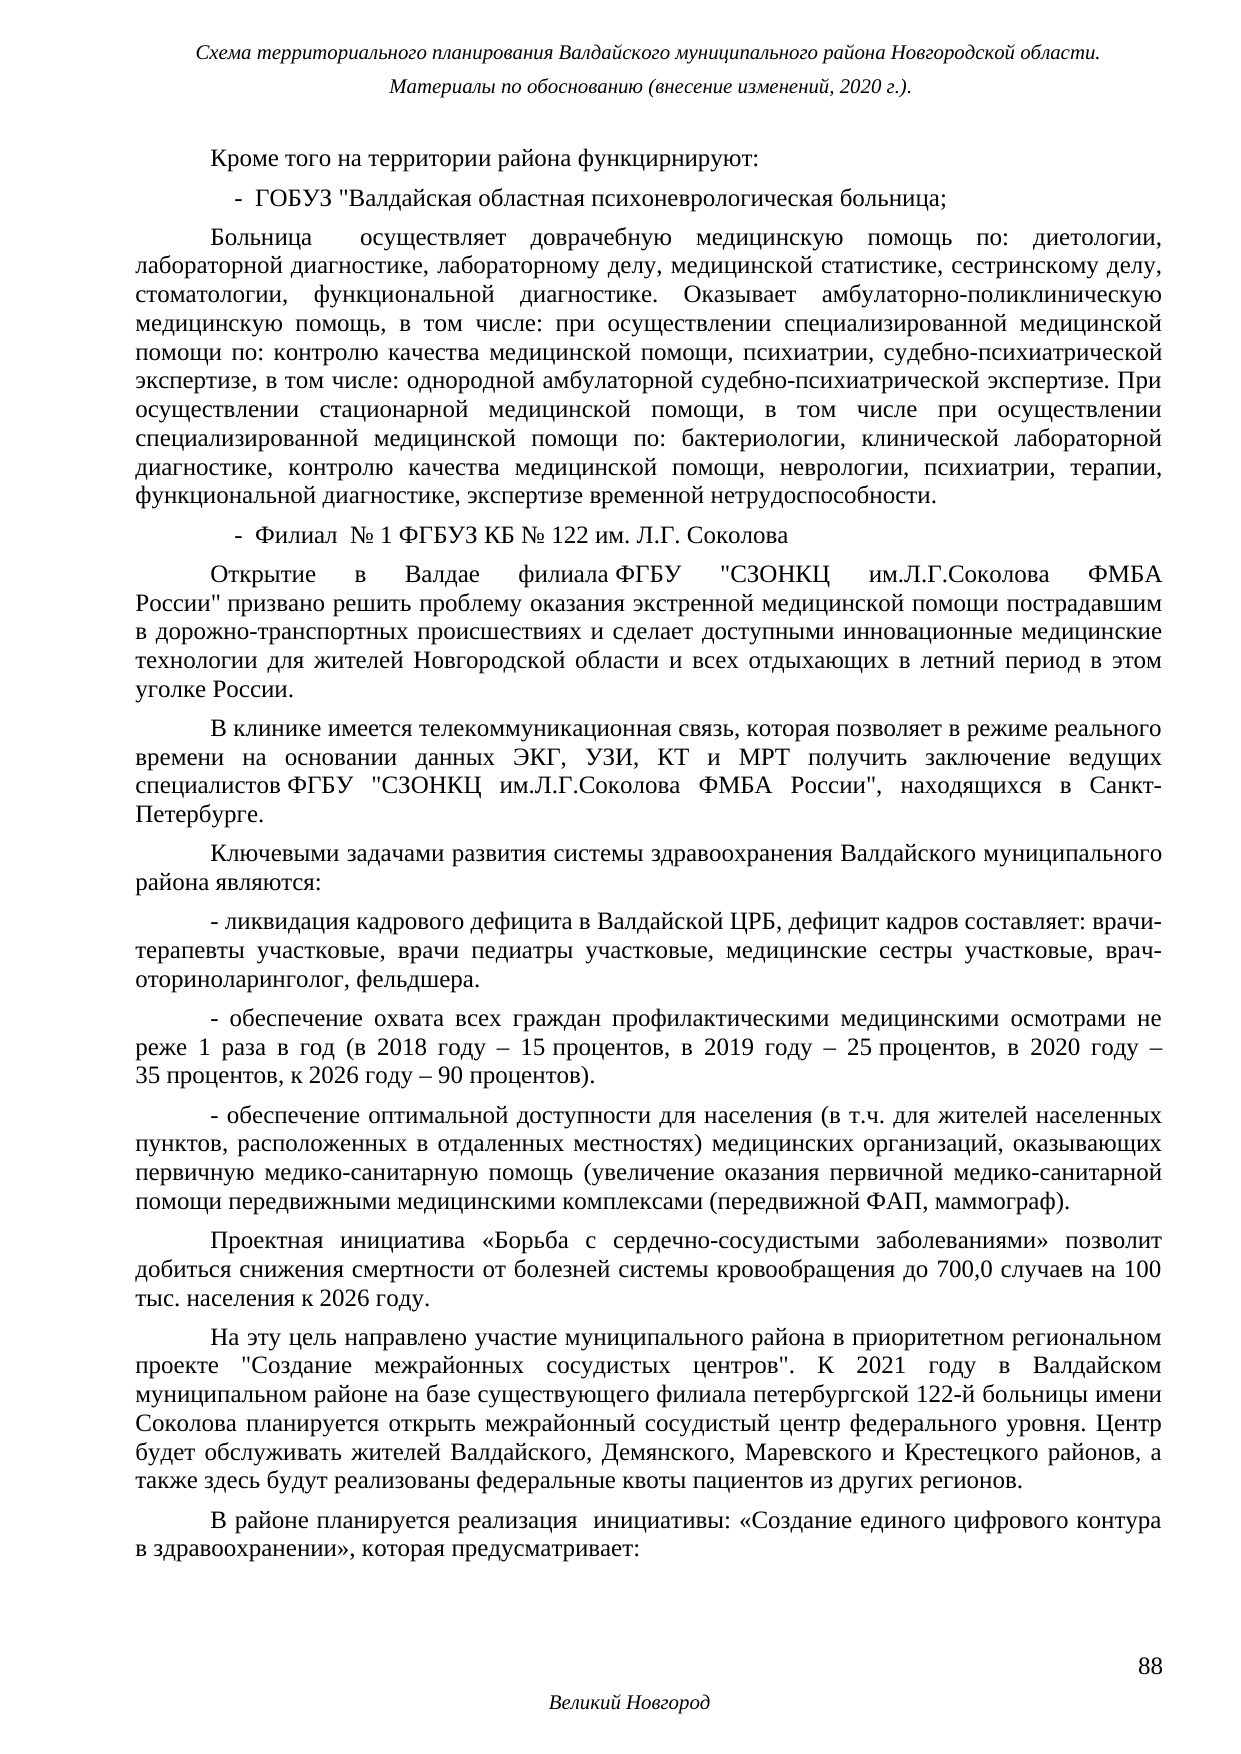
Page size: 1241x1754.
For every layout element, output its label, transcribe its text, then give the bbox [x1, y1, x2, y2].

text - ГОБУЗ "Валдайская областная психоневрологическая больница; [135, 183, 1163, 211]
text Проектная инициатива «Борьба с сердечно-сосудистыми заболеваниями» позволит добиться снижения смертности от болезней системы кровообращения до 700,0 случаев на 100 тыс. населения к 2026 году. [135, 1225, 1163, 1311]
text - обеспечение охвата всех граждан профилактическими медицинскими осмотрами не реже 1 раза в год (в 2018 году – 15 процентов, в 2019 году – 25 процентов, в 2020 году – 35 процентов, к 2026 году – 90 процентов). [135, 1003, 1163, 1089]
text - Филиал № 1 ФГБУЗ КБ № 122 им. Л.Г. Соколова [135, 520, 1163, 548]
text На эту цель направлено участие муниципального района в приоритетном региональном проекте "Создание межрайонных сосудистых центров". К 2021 году в Валдайском муниципальном районе на базе существующего филиала петербургской 122-й больницы имени Соколова планируется открыть межрайонный сосудистый центр федерального уровня. Центр будет обслуживать жителей Валдайского, Демянского, Маревского и Крестецкого районов, а также здесь будут реализованы федеральные квоты пациентов из других регионов. [135, 1322, 1163, 1494]
text В клинике имеется телекоммуникационная связь, которая позволяет в режиме реального времени на основании данных ЭКГ, УЗИ, КТ и МРТ получить заключение ведущих специалистов ФГБУ "СЗОНКЦ им.Л.Г.Соколова ФМБА России", находящихся в Санкт-Петербурге. [135, 713, 1163, 828]
text - ликвидация кадрового дефицита в Валдайской ЦРБ, дефицит кадров составляет: врачи-терапевты участковые, врачи педиатры участковые, медицинские сестры участковые, врач-оториноларинголог, фельдшера. [135, 906, 1163, 993]
text Ключевыми задачами развития системы здравоохранения Валдайского муниципального района являются: [135, 838, 1163, 896]
text - обеспечение оптимальной доступности для населения (в т.ч. для жителей населенных пунктов, расположенных в отдаленных местностях) медицинских организаций, оказывающих первичную медико-санитарную помощь (увеличение оказания первичной медико-санитарной помощи передвижными медицинскими комплексами (передвижной ФАП, маммограф). [135, 1100, 1163, 1215]
text Открытие в Валдае филиала ФГБУ "СЗОНКЦ им.Л.Г.Соколова ФМБА России" призвано решить проблему оказания экстренной медицинской помощи пострадавшим в дорожно-транспортных происшествиях и сделает доступными инновационные медицинские технологии для жителей Новгородской области и всех отдыхающих в летний период в этом уголке России. [135, 559, 1163, 703]
text Кроме того на территории района функцирнируют: [135, 143, 1163, 172]
text В районе планируется реализация инициативы: «Создание единого цифрового контура в здравоохранении», которая предусматривает: [135, 1505, 1163, 1562]
text Больница осуществляет доврачебную медицинскую помощь по: диетологии, лабораторной диагностике, лабораторному делу, медицинской статистике, сестринскому делу, стоматологии, функциональной диагностике. Оказывает амбулаторно-поликлиническую медицинскую помощь, в том числе: при осуществлении специализированной медицинской помощи по: контролю качества медицинской помощи, психиатрии, судебно-психиатрической экспертизе, в том числе: однородной амбулаторной судебно-психиатрической экспертизе. При осуществлении стационарной медицинской помощи, в том числе при осуществлении специализированной медицинской помощи по: бактериологии, клинической лабораторной диагностике, контролю качества медицинской помощи, неврологии, психиатрии, терапии, функциональной диагностике, экспертизе временной нетрудоспособности. [135, 222, 1163, 509]
